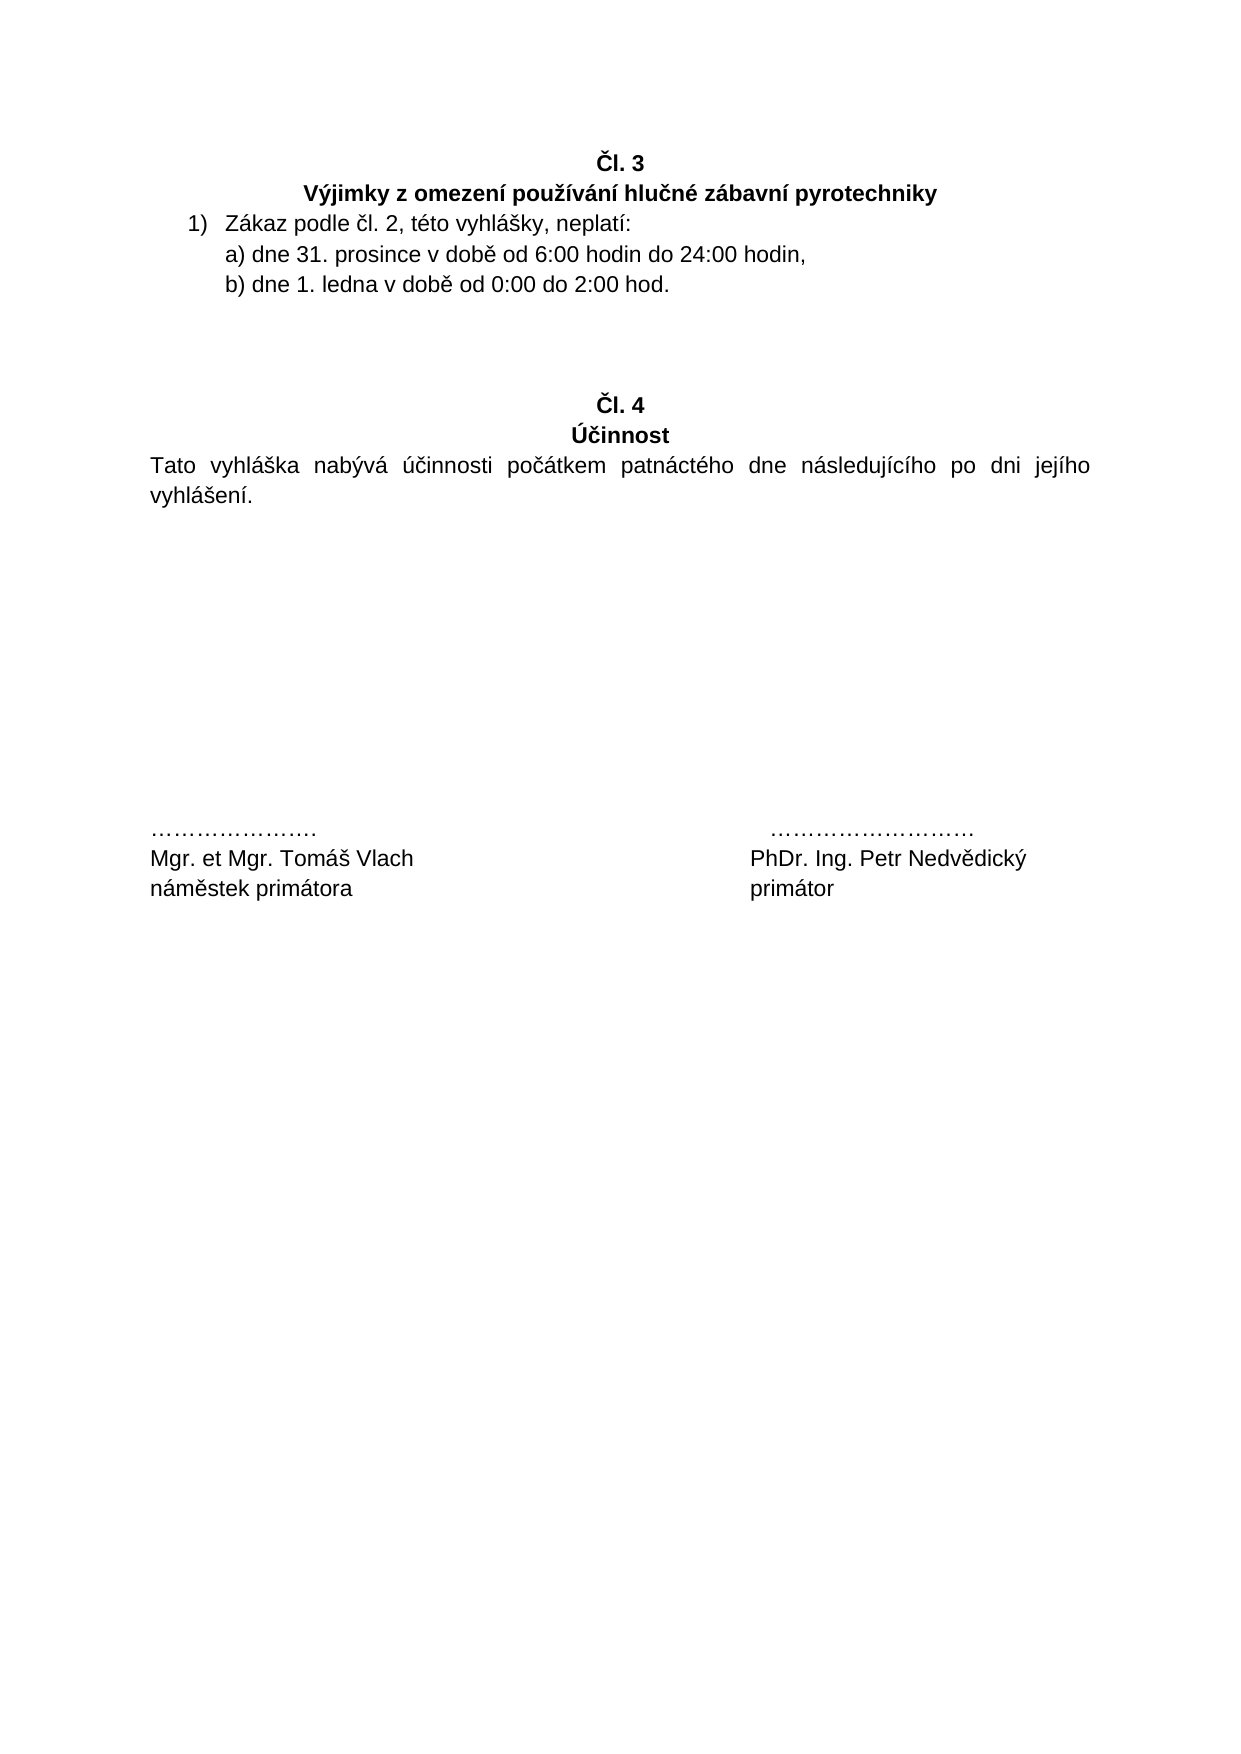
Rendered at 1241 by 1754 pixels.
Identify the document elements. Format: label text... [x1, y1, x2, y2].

list Zákaz podle čl. 2, této vyhlášky, neplatí: [187, 210, 1090, 237]
text náměstek primátora primátor [150, 875, 1090, 901]
text b) dne 1. ledna v době od 0:00 do 2:00 hod. [225, 271, 1090, 297]
text Mgr. et Mgr. Tomáš Vlach PhDr. Ing. Petr Nedvědický [150, 845, 1090, 871]
text Účinnost [150, 422, 1090, 448]
text Čl. 4 [150, 392, 1090, 418]
text Čl. 3 [150, 150, 1090, 176]
text …………………. ……………………… [150, 814, 1090, 841]
text a) dne 31. prosince v době od 6:00 hodin do 24:00 hodin, [225, 241, 1090, 267]
text Tato vyhláška nabývá účinnosti počátkem patnáctého dne následujícího po dni jejího vyhlášení. [150, 452, 1090, 509]
text Výjimky z omezení používání hlučné zábavní pyrotechniky [150, 180, 1090, 207]
